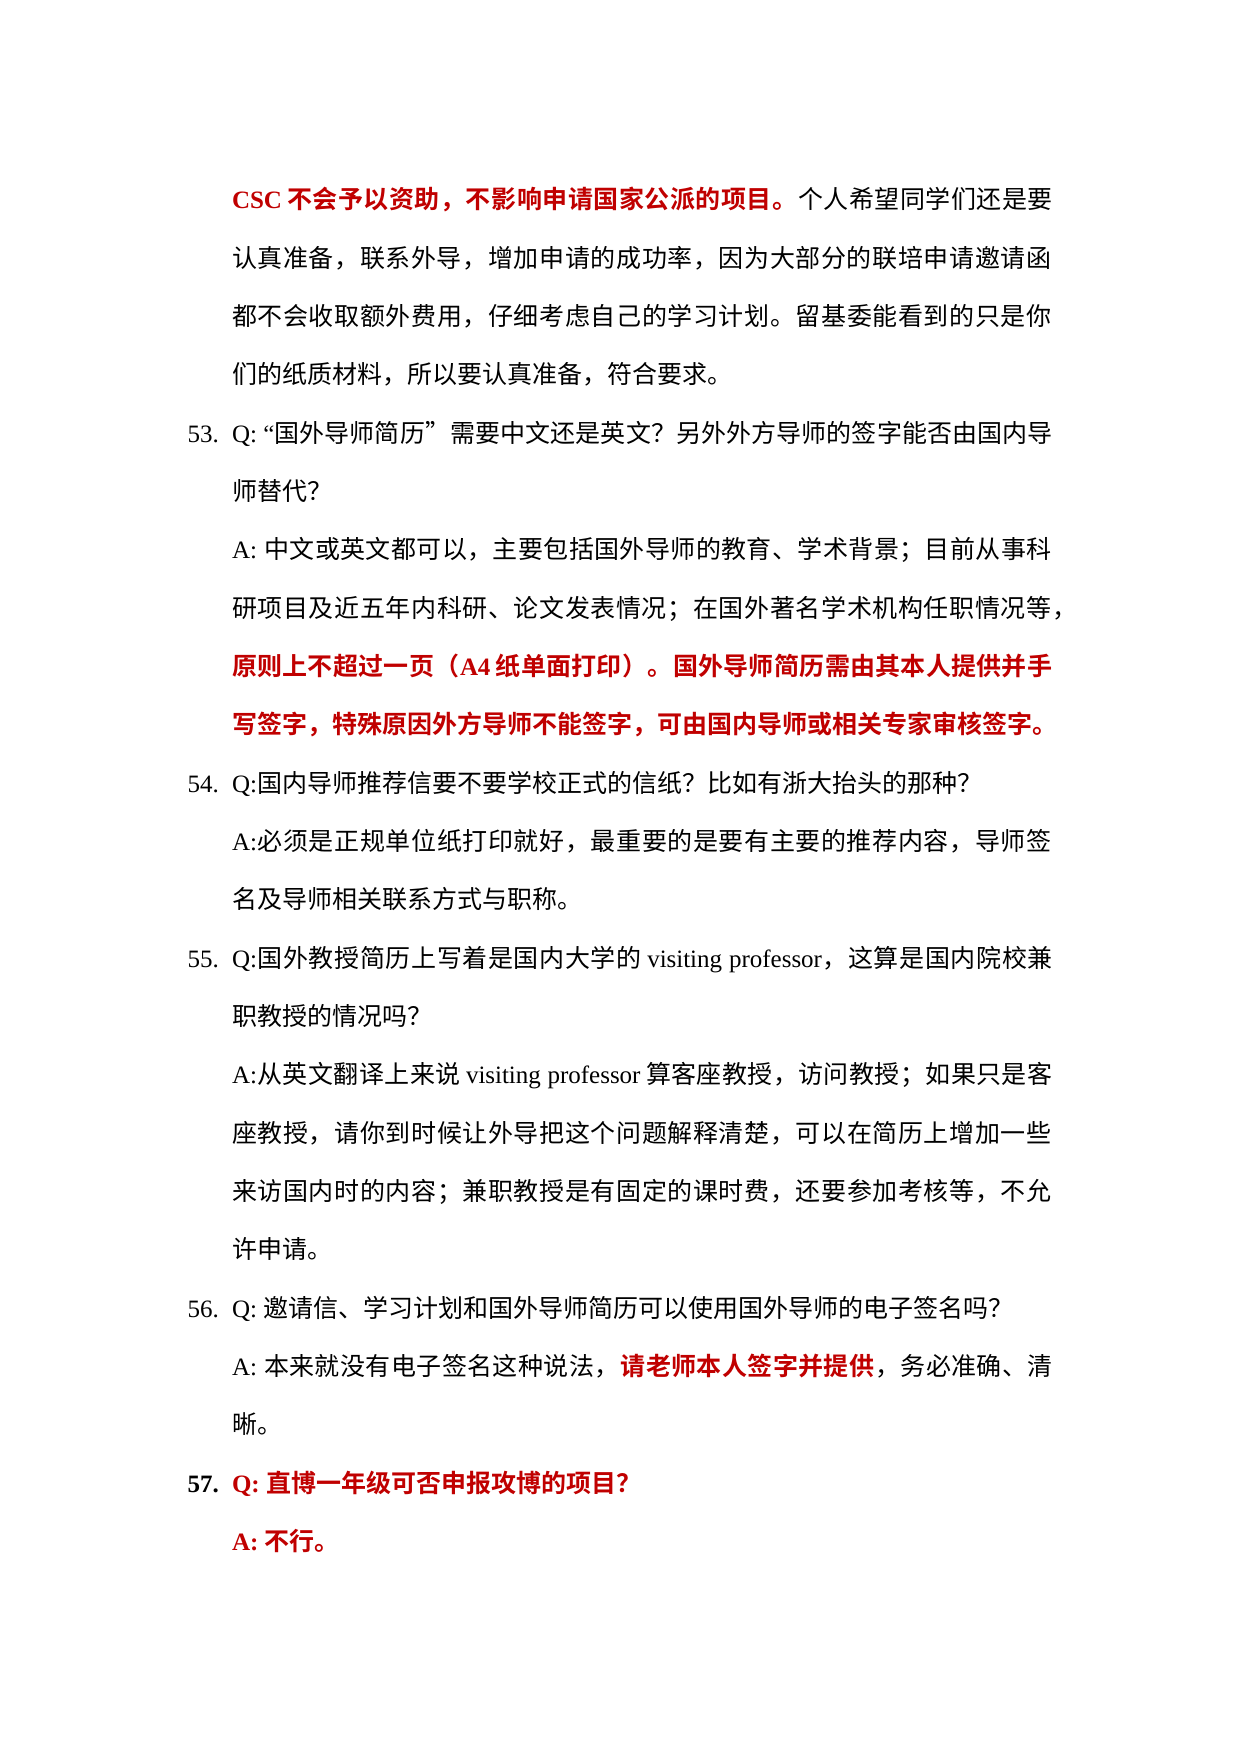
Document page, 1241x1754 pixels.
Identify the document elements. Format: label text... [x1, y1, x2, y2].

list Q:国外教授简历上写着是国内大学的visiting professor，这算是国内院校兼职教授的情况吗？ [187, 920, 1053, 1037]
list A: 本来就没有电子签名这种说法，请老师本人签字并提供，务必准确、清晰。 [232, 1329, 1053, 1445]
list A: 中文或英文都可以，主要包括国外导师的教育、学术背景；目前从事科研项目及近五年内科研、论文发表情况；在国外著名学术机构任职情况等，原则上不超过一页（A4纸单面打印）。国外导师简历需由其本人提供并手写签字，特殊原因外方导师不能签字，可由国内导师或相关专家审核签字。 [232, 512, 1053, 745]
list A:必须是正规单位纸打印就好，最重要的是要有主要的推荐内容，导师签名及导师相关联系方式与职称。 [232, 804, 1053, 920]
list A:从英文翻译上来说visiting professor算客座教授，访问教授；如果只是客座教授，请你到时候让外导把这个问题解释清楚，可以在简历上增加一些来访国内时的内容；兼职教授是有固定的课时费，还要参加考核等，不允许申请。 [232, 1037, 1053, 1270]
list Q: 直博一年级可否申报攻博的项目？ [187, 1445, 1053, 1504]
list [232, 162, 1053, 395]
list A: 不行。 [232, 1504, 1053, 1562]
list Q: “国外导师简历”需要中文还是英文？另外外方导师的签字能否由国内导师替代？ [187, 395, 1053, 512]
list Q:国内导师推荐信要不要学校正式的信纸？比如有浙大抬头的那种？ [187, 745, 1053, 804]
list Q: 邀请信、学习计划和国外导师简历可以使用国外导师的电子签名吗？ [187, 1270, 1053, 1329]
